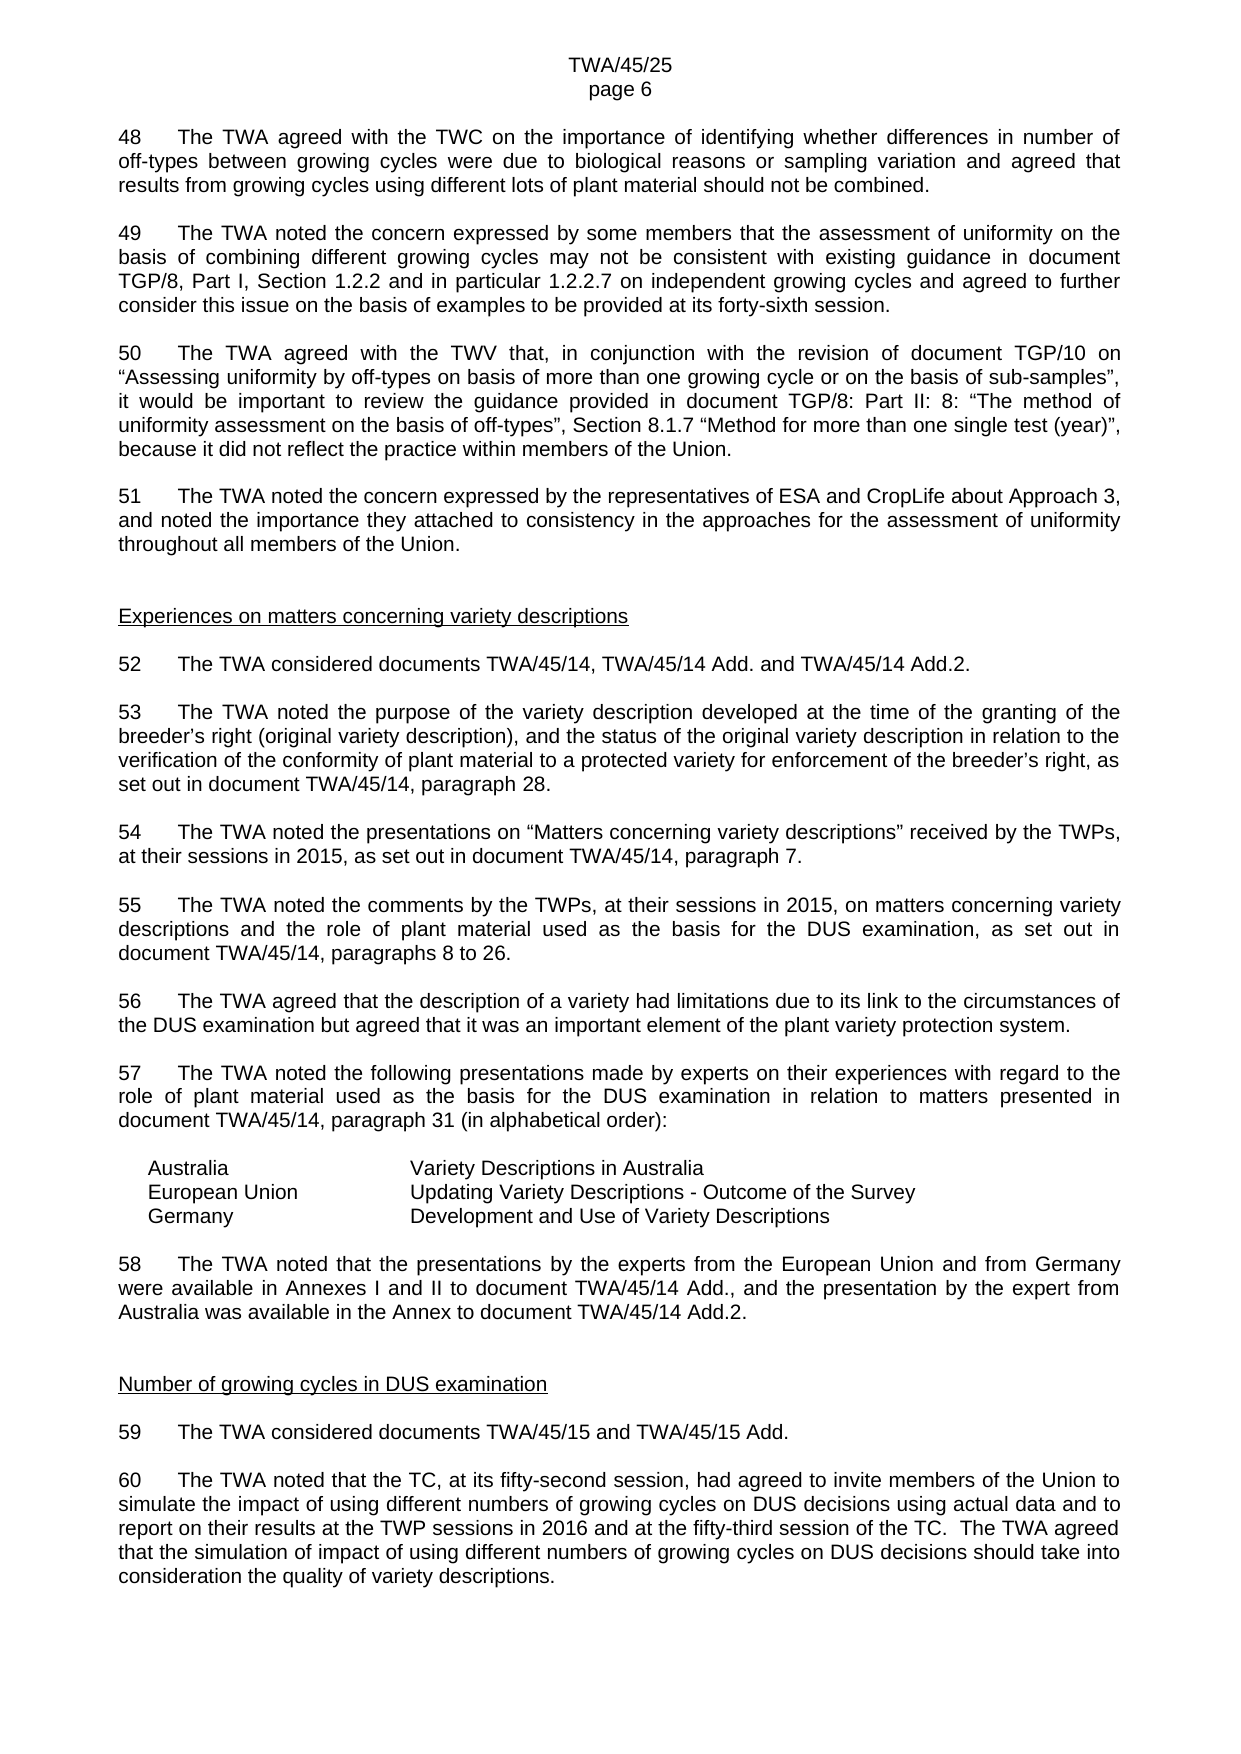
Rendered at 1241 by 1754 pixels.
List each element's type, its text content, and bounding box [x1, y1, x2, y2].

text The TWA agreed with the TWC on the importance of identifying whether differences in number of off-types between growing cycles were due to biological reasons or sampling variation and agreed that results from growing cycles using different lots of plant material should not be combined. [118, 125, 1122, 197]
text The TWA noted the purpose of the variety description developed at the time of the granting of the breeder’s right (original variety description), and the status of the original variety description in relation to the verification of the conformity of plant material to a protected variety for enforcement of the breeder’s right, as set out in document TWA/45/14, paragraph 28. [118, 700, 1122, 796]
text The TWA noted the presentations on “Matters concerning variety descriptions” received by the TWPs, at their sessions in 2015, as set out in document TWA/45/14, paragraph 7. [118, 820, 1122, 868]
table_header Australia [136, 1156, 399, 1180]
text The TWA noted the following presentations made by experts on their experiences with regard to the role of plant material used as the basis for the DUS examination in relation to matters presented in document TWA/45/14, paragraph 31 (in alphabetical order): [118, 1060, 1122, 1132]
text The TWA considered documents TWA/45/15 and TWA/45/15 Add. [118, 1420, 1122, 1444]
table_cell Updating Variety Descriptions - Outcome of the Survey [399, 1180, 1139, 1204]
text The TWA noted the concern expressed by the representatives of ESA and CropLife about Approach 3, and noted the importance they attached to consistency in the approaches for the assessment of uniformity throughout all members of the Union. [118, 484, 1122, 556]
text The TWA agreed with the TWV that, in conjunction with the revision of document TGP/10 on “Assessing uniformity by off-types on basis of more than one growing cycle or on the basis of sub-samples”, it would be important to review the guidance provided in document TGP/8: Part II: 8: “The method of uniformity assessment on the basis of off-types”, Section 8.1.7 “Method for more than one single test (year)”, because it did not reflect the practice within members of the Union. [118, 341, 1122, 460]
table_cell Development and Use of Variety Descriptions [399, 1204, 1139, 1228]
text The TWA noted that the TC, at its fifty-second session, had agreed to invite members of the Union to simulate the impact of using different numbers of growing cycles on DUS decisions using actual data and to report on their results at the TWP sessions in 2016 and at the fifty-third session of the TC. The TWA agreed that the simulation of impact of using different numbers of growing cycles on DUS decisions should take into consideration the quality of variety descriptions. [118, 1468, 1122, 1587]
table_cell European Union [136, 1180, 399, 1204]
subtitle Number of growing cycles in DUS examination [118, 1372, 1122, 1396]
subtitle Experiences on matters concerning variety descriptions [118, 604, 1122, 628]
text The TWA noted the concern expressed by some members that the assessment of uniformity on the basis of combining different growing cycles may not be consistent with existing guidance in document TGP/8, Part I, Section 1.2.2 and in particular 1.2.2.7 on independent growing cycles and agreed to further consider this issue on the basis of examples to be provided at its forty-sixth session. [118, 221, 1122, 317]
table_cell Germany [136, 1204, 399, 1228]
text The TWA agreed that the description of a variety had limitations due to its link to the circumstances of the DUS examination but agreed that it was an important element of the plant variety protection system. [118, 988, 1122, 1036]
list The TWA noted that the presentations by the experts from the European Union and from Germany were available in Annexes I and II to document TWA/45/14 Add., and the presentation by the expert from Australia was available in the Annex to document TWA/45/14 Add.2. [118, 1252, 1122, 1324]
text The TWA considered documents TWA/45/14, TWA/45/14 Add. and TWA/45/14 Add.2. [118, 652, 1122, 676]
text The TWA noted the comments by the TWPs, at their sessions in 2015, on matters concerning variety descriptions and the role of plant material used as the basis for the DUS examination, as set out in document TWA/45/14, paragraphs 8 to 26. [118, 893, 1122, 964]
table_header Variety Descriptions in Australia [399, 1156, 1139, 1180]
